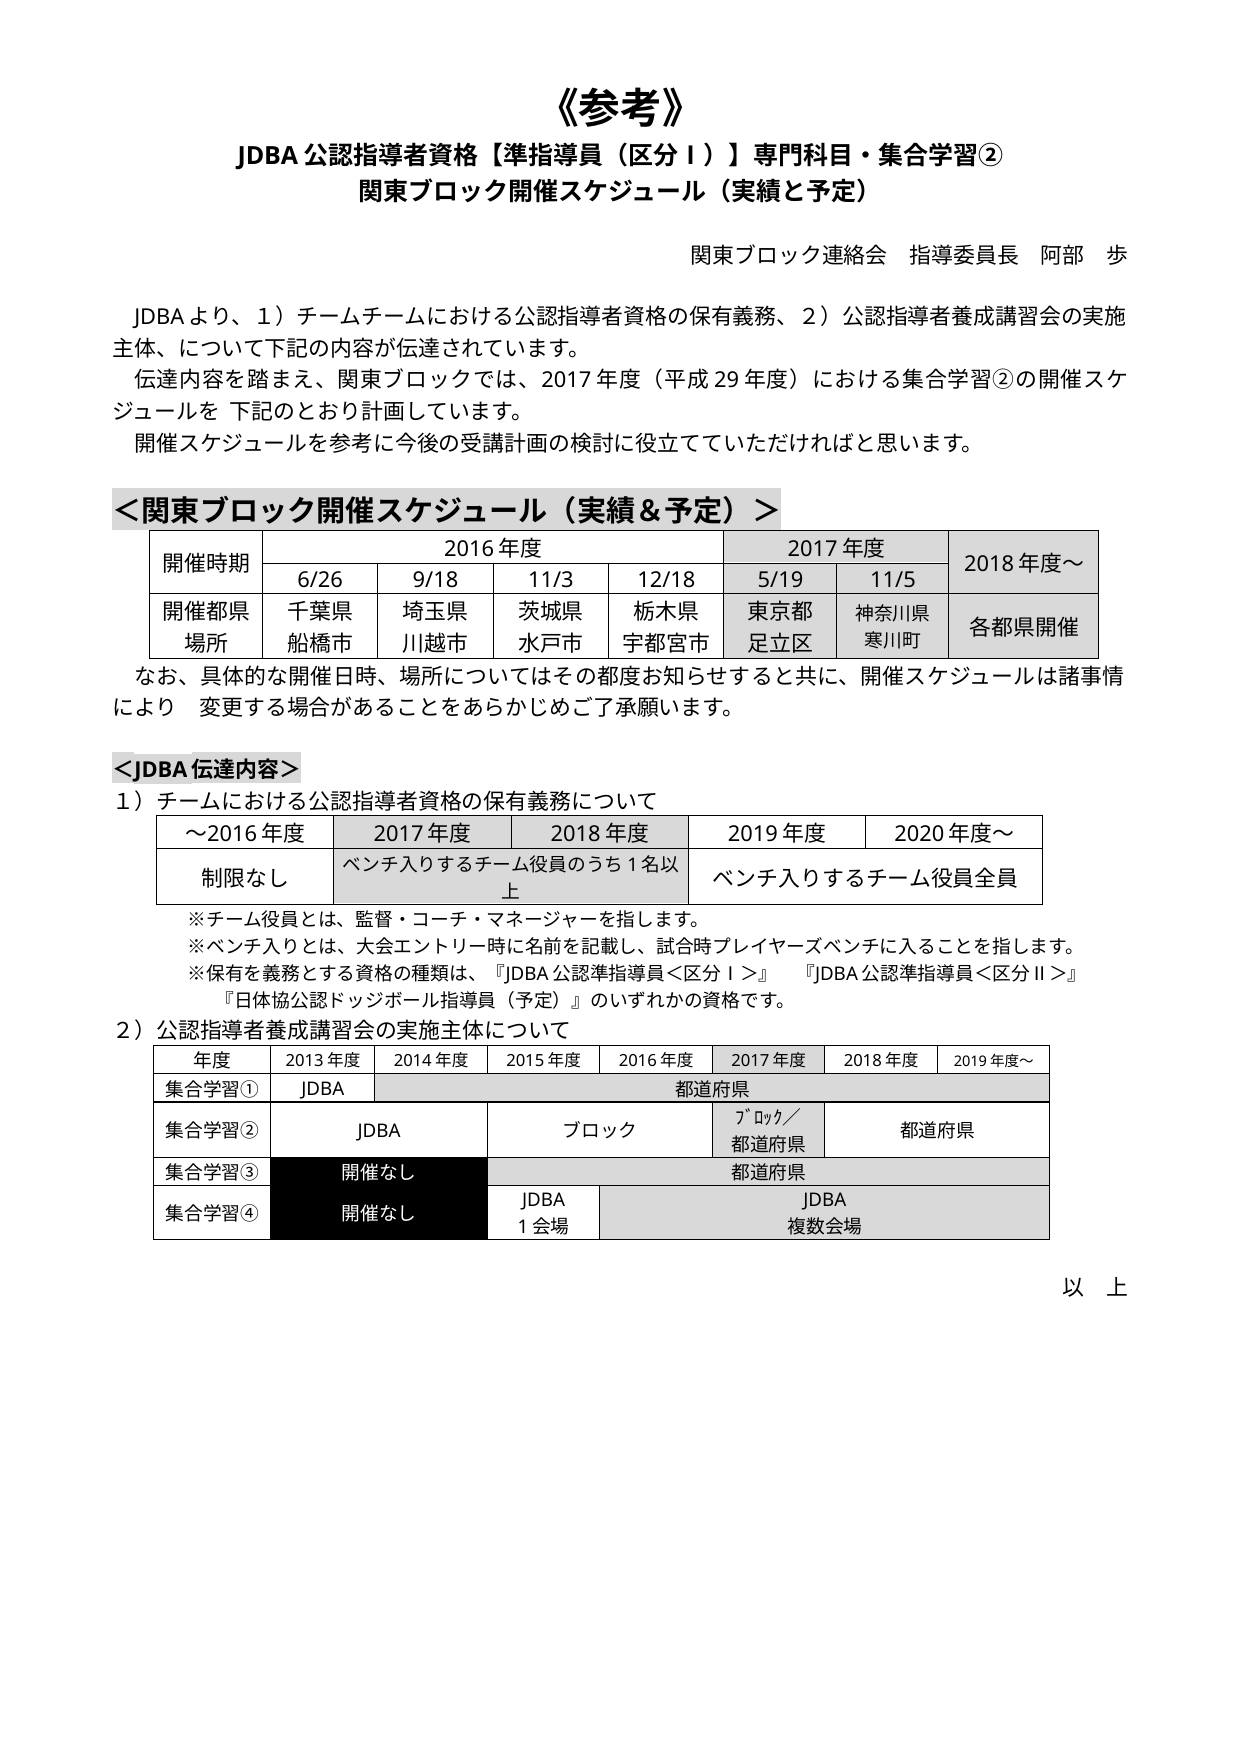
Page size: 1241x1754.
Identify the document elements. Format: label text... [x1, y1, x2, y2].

table_cell ブロック [488, 1103, 712, 1157]
table_cell ベンチ入りするチーム役員全員 [689, 849, 1042, 903]
table_cell 都道府県 [488, 1158, 1049, 1185]
table_cell 各都県開催 [949, 594, 1098, 658]
table_cell 神奈川県 寒川町 [837, 594, 948, 658]
table_cell JDBA 1会場 [488, 1186, 599, 1239]
text なお、具体的な開催日時、場所についてはその都度お知らせすると共に、開催スケジュールは諸事情により 変更する場合があることをあらかじめご了承願います。 [112, 659, 1128, 722]
table_cell 集合学習③ [154, 1158, 270, 1185]
table_cell 5/19 [724, 564, 836, 593]
text 関東ブロック連絡会 指導委員長 阿部 歩 [112, 238, 1128, 269]
table_cell ベンチ入りするチーム役員のうち1名以上 [334, 849, 688, 903]
table_header 開催時期 [150, 531, 262, 593]
table_header 2015年度 [488, 1046, 599, 1073]
table_cell 集合学習④ [154, 1186, 270, 1239]
table_cell 集合学習① [154, 1074, 270, 1101]
text ※ベンチ入りとは、大会エントリー時に名前を記載し、試合時プレイヤーズベンチに入ることを指します。 [112, 932, 1128, 959]
text 関東ブロック開催スケジュール（実績と予定） [112, 172, 1128, 208]
text ※チーム役員とは、監督・コーチ・マネージャーを指します。 [112, 904, 1128, 932]
text ２）公認指導者養成講習会の実施主体について [112, 1013, 1128, 1045]
table_cell JDBA [271, 1103, 487, 1157]
table_header 2017年度 [334, 816, 511, 848]
table_cell 開催なし [271, 1185, 487, 1239]
text JDBAより、１）チームチームにおける公認指導者資格の保有義務、２）公認指導者養成講習会の実施主体、について下記の内容が伝達されています。 [112, 299, 1128, 362]
table_header 2014年度 [375, 1046, 487, 1073]
table_cell 東京都 足立区 [724, 594, 836, 658]
table_cell 千葉県 船橋市 [263, 594, 377, 658]
table_cell 11/3 [494, 564, 608, 593]
table_header 2018年度 [512, 816, 688, 848]
table_header 2017年度 [724, 531, 948, 562]
table_cell 集合学習② [154, 1103, 270, 1157]
table_cell 開催都県 場所 [150, 594, 262, 658]
text 以 上 [112, 1270, 1128, 1301]
table_cell 11/5 [837, 564, 948, 593]
text ※保有を義務とする資格の種類は、『JDBA公認準指導員＜区分Ⅰ＞』 『JDBA公認準指導員＜区分Ⅱ＞』 [112, 959, 1128, 986]
text １）チームにおける公認指導者資格の保有義務について [112, 784, 1128, 815]
table_header 2013年度 [271, 1046, 374, 1073]
table_header 年度 [154, 1046, 270, 1073]
table_header ～2016年度 [157, 816, 333, 848]
table_header 2019年度 [689, 816, 865, 848]
text 『日体協公認ドッジボール指導員（予定）』のいずれかの資格です。 [121, 986, 1128, 1013]
table_header 2018年度～ [949, 531, 1098, 593]
table_cell JDBA 複数会場 [600, 1186, 1049, 1239]
table_header 2018年度 [825, 1046, 937, 1073]
table_cell 栃木県 宇都宮市 [609, 594, 723, 658]
table_cell 茨城県 水戸市 [494, 594, 608, 658]
table_cell 12/18 [609, 564, 723, 593]
text 伝達内容を踏まえ、関東ブロックでは、2017年度（平成29年度）における集合学習②の開催スケジュールを 下記のとおり計画しています。 [112, 362, 1128, 426]
table_cell 9/18 [378, 564, 493, 593]
table_cell 都道府県 [825, 1103, 1049, 1157]
table_header 2019年度～ [938, 1046, 1049, 1073]
table_header 2017年度 [713, 1046, 824, 1073]
text 開催スケジュールを参考に今後の受講計画の検討に役立てていただければと思います。 [112, 426, 1128, 458]
table_cell 都道府県 [375, 1074, 1049, 1101]
text JDBA公認指導者資格【準指導員（区分Ⅰ）】専門科目・集合学習② [112, 135, 1128, 172]
table_cell 制限なし [157, 849, 333, 903]
table_header 2020年度～ [866, 816, 1042, 848]
table_cell 開催なし [271, 1158, 487, 1185]
text ＜関東ブロック開催スケジュール（実績＆予定）＞ [112, 487, 1128, 530]
text 《参考》 [112, 75, 1128, 135]
table_cell 6/26 [263, 564, 377, 593]
table_cell 埼玉県 川越市 [378, 594, 493, 658]
table_cell ﾌﾞﾛｯｸ／ 都道府県 [713, 1103, 824, 1157]
table_header 2016年度 [263, 531, 723, 562]
table_cell JDBA [271, 1074, 374, 1101]
table_header 2016年度 [600, 1046, 712, 1073]
text ＜JDBA伝達内容＞ [192, 752, 1128, 784]
